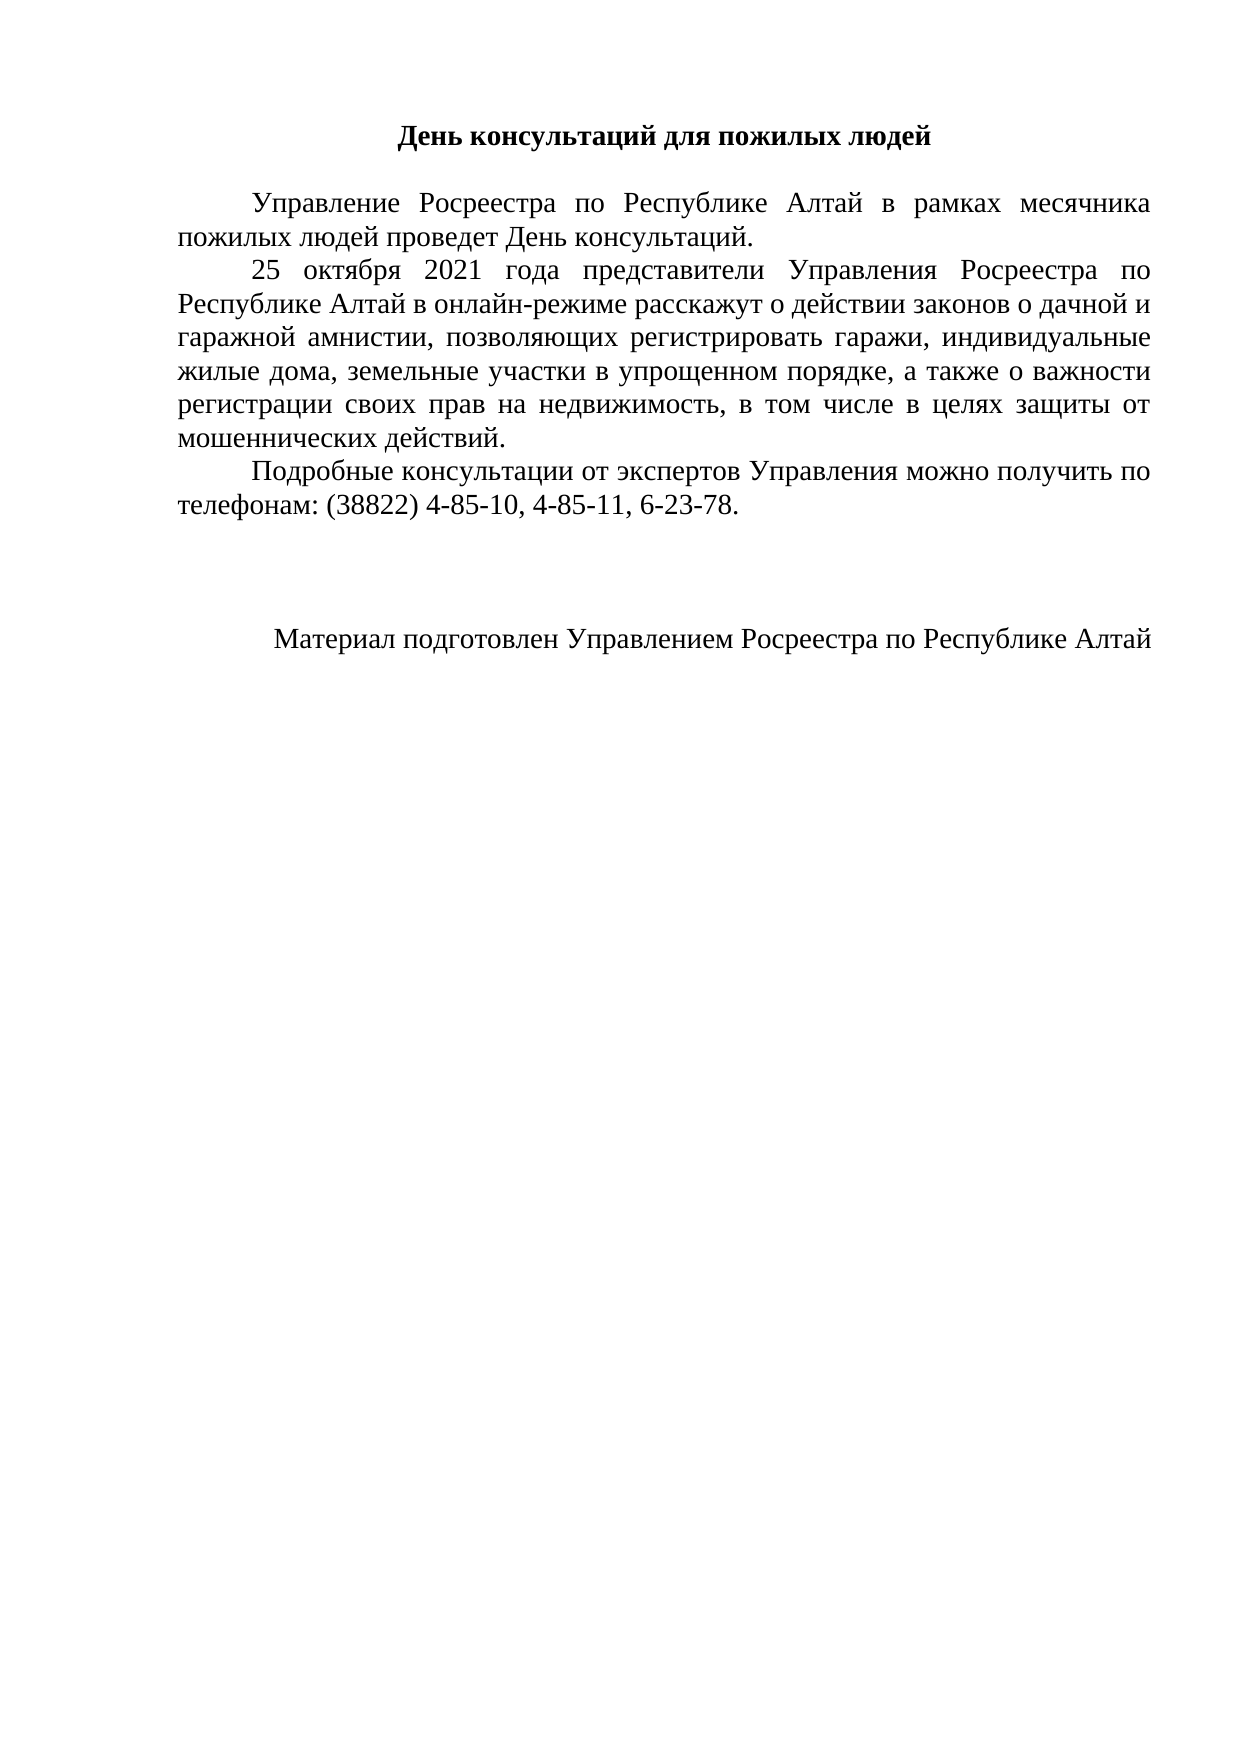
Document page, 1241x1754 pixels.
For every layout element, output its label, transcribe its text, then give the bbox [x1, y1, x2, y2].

text День консультаций для пожилых людей [177, 118, 1152, 152]
text Материал подготовлен Управлением Росреестра по Республике Алтай [177, 621, 1152, 655]
text 25 октября 2021 года представители Управления Росреестра по Республике Алтай в онлайн-режиме расскажут о действии законов о дачной и гаражной амнистии, позволяющих регистрировать гаражи, индивидуальные жилые дома, земельные участки в упрощенном порядке, а также о важности регистрации своих прав на недвижимость, в том числе в целях защиты от мошеннических действий. [177, 252, 1152, 453]
text Подробные консультации от экспертов Управления можно получить по телефонам: (38822) 4-85-10, 4-85-11, 6-23-78. [177, 453, 1152, 521]
text Управление Росреестра по Республике Алтай в рамках месячника пожилых людей проведет День консультаций. [177, 185, 1152, 252]
